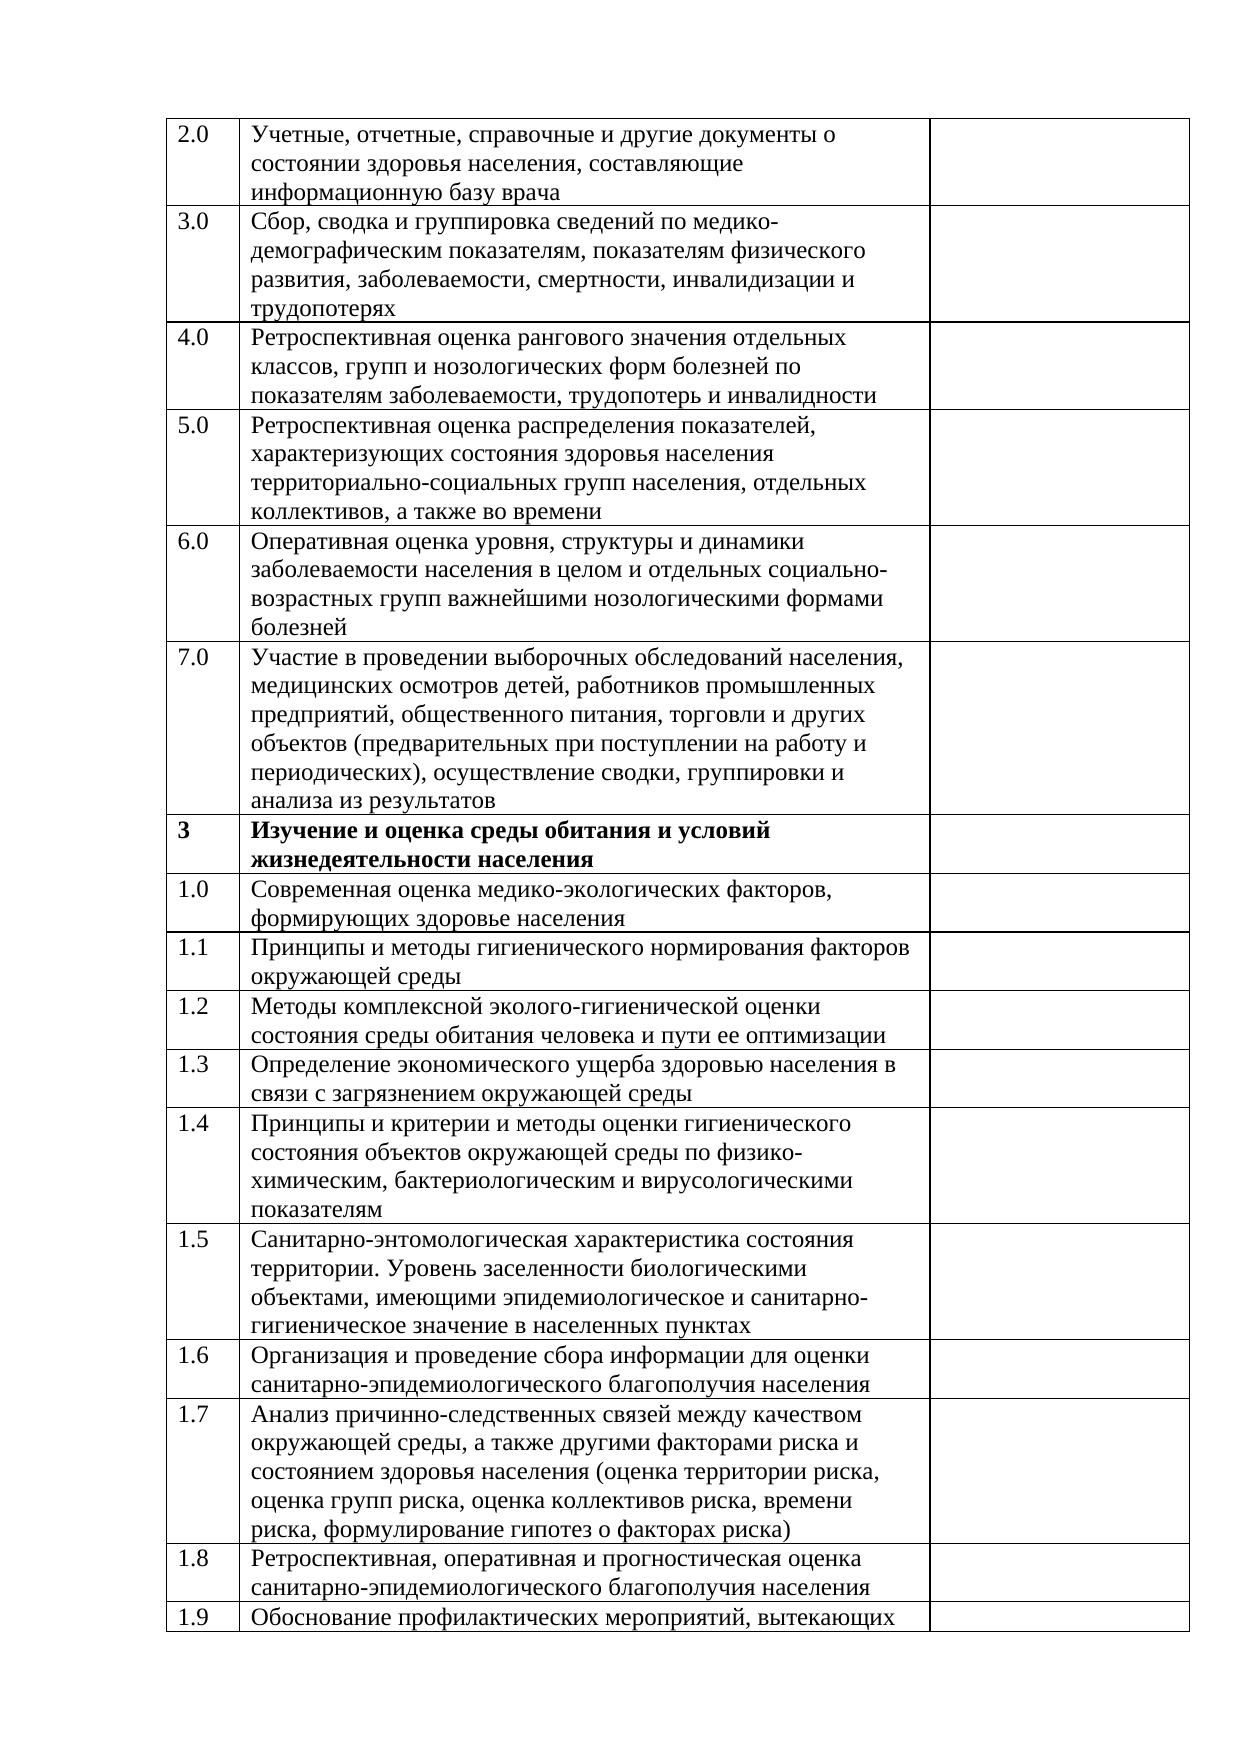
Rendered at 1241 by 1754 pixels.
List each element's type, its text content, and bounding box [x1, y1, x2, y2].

table_cell 1.8 [167, 1544, 239, 1601]
table_cell [931, 526, 1189, 641]
table_cell Современная оценка медико-экологических факторов, формирующих здоровье населения [240, 874, 929, 931]
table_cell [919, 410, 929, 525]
table_cell [931, 1050, 1189, 1107]
table_cell Принципы и методы гигиенического нормирования факторов окружающей среды [240, 933, 929, 990]
table_cell 2.0 [167, 119, 239, 205]
table_cell 3.0 [167, 206, 239, 321]
table_cell 5.0 [167, 410, 239, 525]
table_cell 1.0 [167, 874, 239, 931]
table_cell 1.9 [167, 1602, 239, 1631]
table_cell 7.0 [167, 642, 239, 814]
table_cell 1.2 [167, 991, 239, 1048]
table_cell Анализ причинно-следственных связей между качеством окружающей среды, а также другими факторами риска и состоянием здоровья населения (оценка территории риска, оценка групп риска, оценка коллективов риска, времени риска, формулирование гипотез о факторах риска) [240, 1399, 929, 1542]
table_cell [931, 410, 1189, 525]
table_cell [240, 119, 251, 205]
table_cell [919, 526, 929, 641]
table_cell [931, 1340, 1189, 1398]
table_cell [931, 815, 1189, 873]
table_cell [931, 991, 1189, 1048]
table_cell 4.0 [167, 323, 239, 409]
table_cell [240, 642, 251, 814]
table_cell [931, 642, 1189, 814]
table_cell Организация и проведение сбора информации для оценки санитарно-эпидемиологического благополучия населения [240, 1340, 929, 1398]
table_cell [931, 119, 1189, 205]
table_cell 1.1 [167, 933, 239, 990]
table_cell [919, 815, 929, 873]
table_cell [240, 1602, 929, 1631]
table_cell [931, 1224, 1189, 1339]
table_cell 1.5 [167, 1224, 239, 1339]
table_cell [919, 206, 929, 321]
table_cell [931, 874, 1189, 931]
table_cell 1.4 [167, 1108, 239, 1223]
table_cell Определение экономического ущерба здоровью населения в связи с загрязнением окружающей среды [240, 1050, 929, 1107]
table_cell [931, 933, 1189, 990]
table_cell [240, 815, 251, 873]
table_cell 1.7 [167, 1399, 239, 1542]
table_cell 1.3 [167, 1050, 239, 1107]
table_cell [931, 1544, 1189, 1601]
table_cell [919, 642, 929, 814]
table_cell 6.0 [167, 526, 239, 641]
table_cell Принципы и критерии и методы оценки гигиенического состояния объектов окружающей среды по физико-химическим, бактериологическим и вирусологическими показателям [240, 1108, 929, 1223]
table_cell Методы комплексной эколого-гигиенической оценки состояния среды обитания человека и пути ее оптимизации [240, 991, 929, 1048]
table_cell [931, 1602, 1189, 1631]
table_cell [931, 323, 1189, 409]
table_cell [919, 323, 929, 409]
table_cell 1.6 [167, 1340, 239, 1398]
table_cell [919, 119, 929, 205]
table_cell [931, 1108, 1189, 1223]
table_cell [931, 206, 1189, 321]
table_cell Санитарно-энтомологическая характеристика состояния территории. Уровень заселенности биологическими объектами, имеющими эпидемиологическое и санитарно-гигиеническое значение в населенных пунктах [240, 1224, 929, 1339]
table_cell 3 [167, 815, 239, 873]
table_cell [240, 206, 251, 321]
table_cell Ретроспективная, оперативная и прогностическая оценка санитарно-эпидемиологического благополучия населения [240, 1544, 929, 1601]
table_cell [931, 1399, 1189, 1542]
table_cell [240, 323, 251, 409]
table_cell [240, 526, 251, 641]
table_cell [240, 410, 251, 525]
